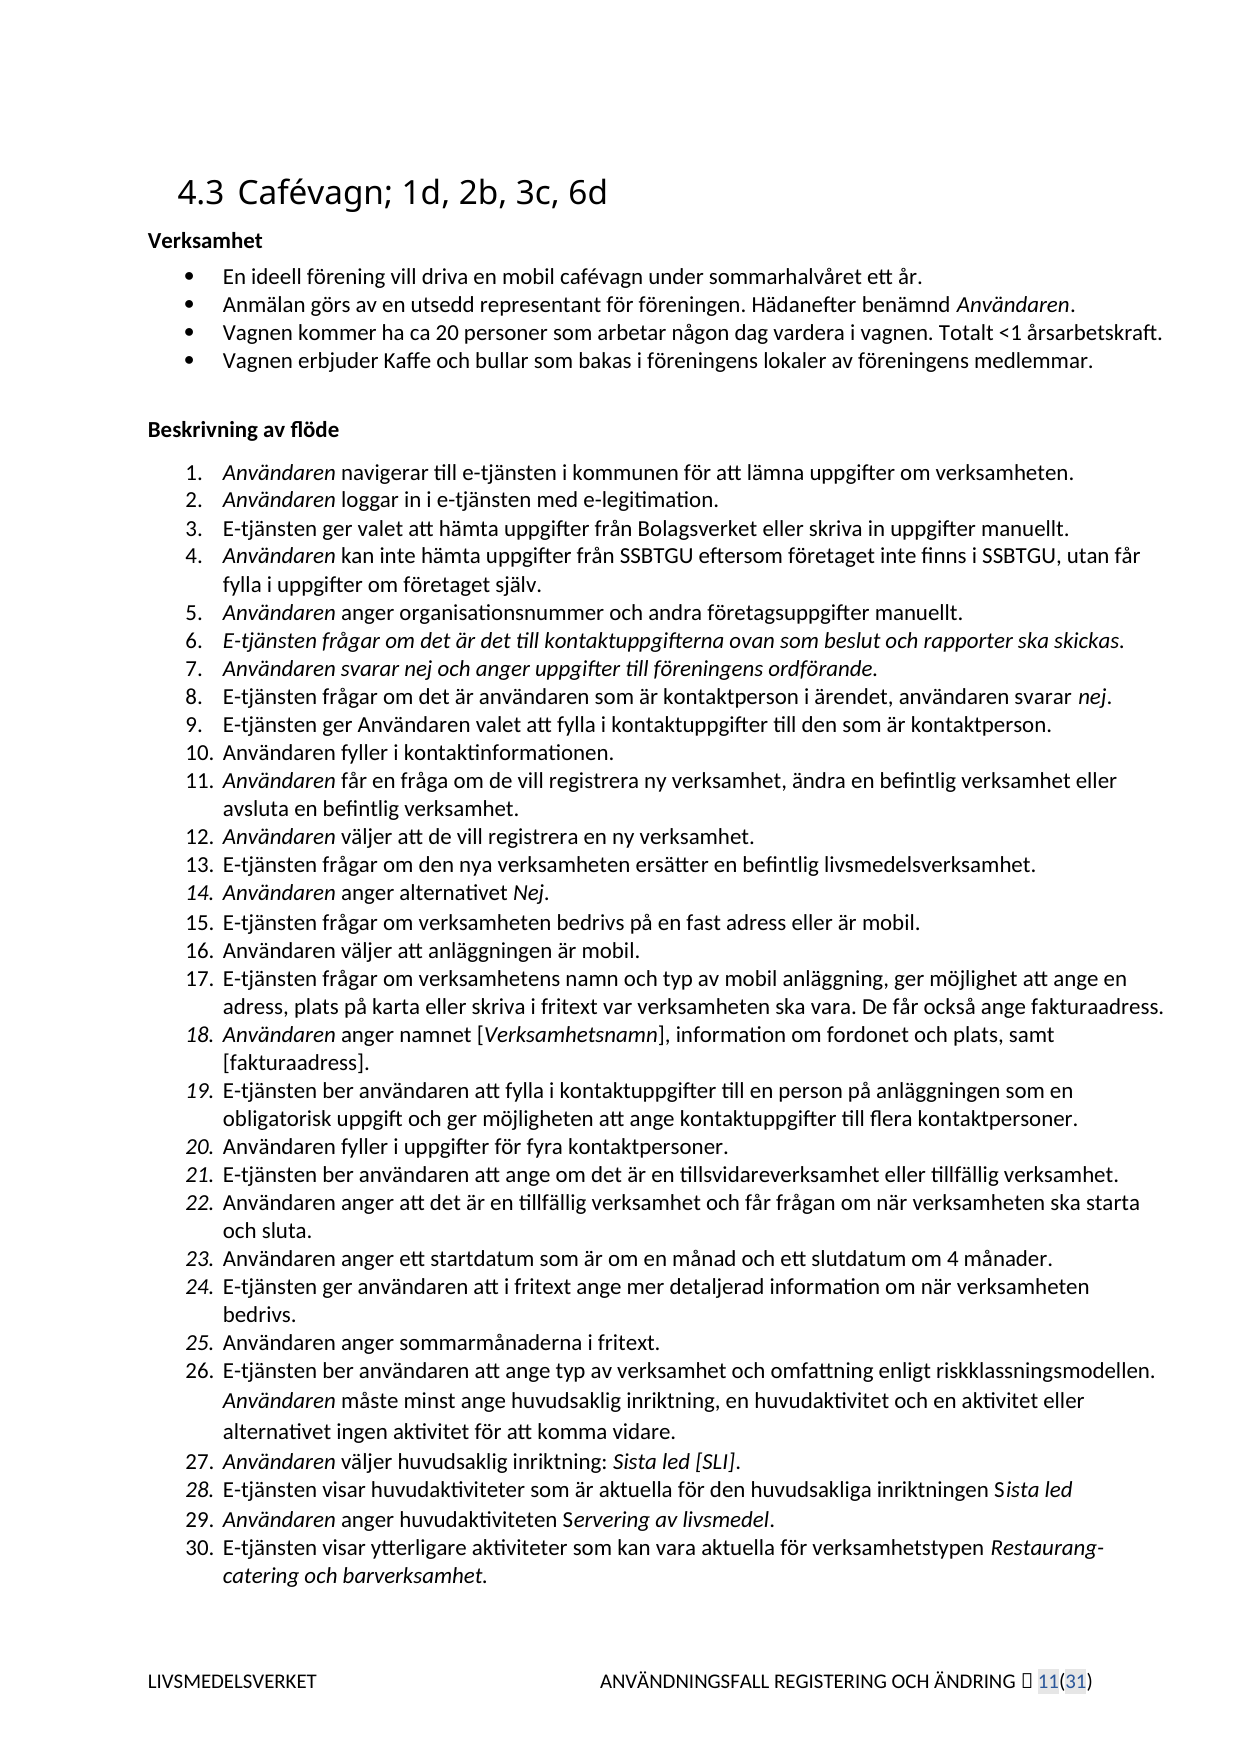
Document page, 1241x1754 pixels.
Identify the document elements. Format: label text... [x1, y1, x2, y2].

list E-tjänsten visar huvudaktiviteter som är aktuella för den huvudsakliga inriktningen Sista led [185, 1475, 1167, 1503]
list Användaren anger sommarmånaderna i fritext. [185, 1328, 1167, 1356]
list Användaren väljer att anläggningen är mobil. [185, 936, 1167, 964]
list Användaren anger huvudaktiviteten Servering av livsmedel. [185, 1505, 1167, 1533]
list Användaren loggar in i e-tjänsten med e-legitimation. [185, 486, 1167, 514]
list E-tjänsten frågar om det är det till kontaktuppgifterna ovan som beslut och rapporter ska skickas. [185, 626, 1167, 654]
list E-tjänsten ger Användaren valet att fylla i kontaktuppgifter till den som är kontaktperson. [185, 710, 1167, 738]
text Beskrivning av flöde [148, 415, 1167, 443]
list E-tjänsten ger användaren att i fritext ange mer detaljerad information om när verksamheten bedrivs. [185, 1272, 1167, 1328]
list Användaren anger att det är en tillfällig verksamhet och får frågan om när verksamheten ska starta och sluta. [185, 1188, 1167, 1244]
subtitle Cafévagn; 1d, 2b, 3c, 6d [177, 168, 1167, 214]
list Användaren fyller i kontaktinformationen. [185, 738, 1167, 766]
list Anmälan görs av en utsedd representant för föreningen. Hädanefter benämnd Användaren. [185, 290, 1167, 318]
list Användaren navigerar till e-tjänsten i kommunen för att lämna uppgifter om verksamheten. [185, 458, 1167, 486]
list Användaren svarar nej och anger uppgifter till föreningens ordförande. [185, 654, 1167, 682]
list Användaren väljer huvudsaklig inriktning: Sista led [SLI]. [185, 1447, 1167, 1475]
list E-tjänsten ber användaren att ange typ av verksamhet och omfattning enligt riskklassningsmodellen. Användaren måste minst ange huvudsaklig inriktning, en huvudaktivitet och en aktivitet eller alternativet ingen aktivitet för att komma vidare. [185, 1356, 1167, 1445]
list E-tjänsten ger valet att hämta uppgifter från Bolagsverket eller skriva in uppgifter manuellt. [185, 514, 1167, 542]
list Användaren anger organisationsnummer och andra företagsuppgifter manuellt. [185, 598, 1167, 626]
list E-tjänsten frågar om verksamhetens namn och typ av mobil anläggning, ger möjlighet att ange en adress, plats på karta eller skriva i fritext var verksamheten ska vara. De får också ange fakturaadress. [185, 964, 1167, 1020]
list Vagnen kommer ha ca 20 personer som arbetar någon dag vardera i vagnen. Totalt <1 årsarbetskraft. [185, 318, 1167, 346]
list Vagnen erbjuder Kaffe och bullar som bakas i föreningens lokaler av föreningens medlemmar. [185, 346, 1167, 374]
list E-tjänsten frågar om verksamheten bedrivs på en fast adress eller är mobil. [185, 908, 1167, 936]
list Användaren kan inte hämta uppgifter från SSBTGU eftersom företaget inte finns i SSBTGU, utan får fylla i uppgifter om företaget själv. [185, 542, 1167, 598]
list Användaren anger alternativet Nej. [185, 878, 1167, 906]
text Verksamhet [148, 226, 1167, 254]
list E-tjänsten frågar om den nya verksamheten ersätter en befintlig livsmedelsverksamhet. [185, 850, 1167, 878]
list E-tjänsten ber användaren att fylla i kontaktuppgifter till en person på anläggningen som en obligatorisk uppgift och ger möjligheten att ange kontaktuppgifter till flera kontaktpersoner. [185, 1076, 1167, 1132]
list Användaren anger namnet [Verksamhetsnamn], information om fordonet och plats, samt [fakturaadress]. [185, 1020, 1167, 1076]
list E-tjänsten visar ytterligare aktiviteter som kan vara aktuella för verksamhetstypen Restaurang- catering och barverksamhet. [185, 1533, 1167, 1589]
list En ideell förening vill driva en mobil cafévagn under sommarhalvåret ett år. [185, 262, 1167, 290]
list Användaren anger ett startdatum som är om en månad och ett slutdatum om 4 månader. [185, 1244, 1167, 1272]
list Användaren fyller i uppgifter för fyra kontaktpersoner. [185, 1132, 1167, 1160]
list E-tjänsten frågar om det är användaren som är kontaktperson i ärendet, användaren svarar nej. [185, 682, 1167, 710]
list Användaren väljer att de vill registrera en ny verksamhet. [185, 822, 1167, 850]
list Användaren får en fråga om de vill registrera ny verksamhet, ändra en befintlig verksamhet eller avsluta en befintlig verksamhet. [185, 766, 1167, 822]
list E-tjänsten ber användaren att ange om det är en tillsvidareverksamhet eller tillfällig verksamhet. [185, 1160, 1167, 1188]
